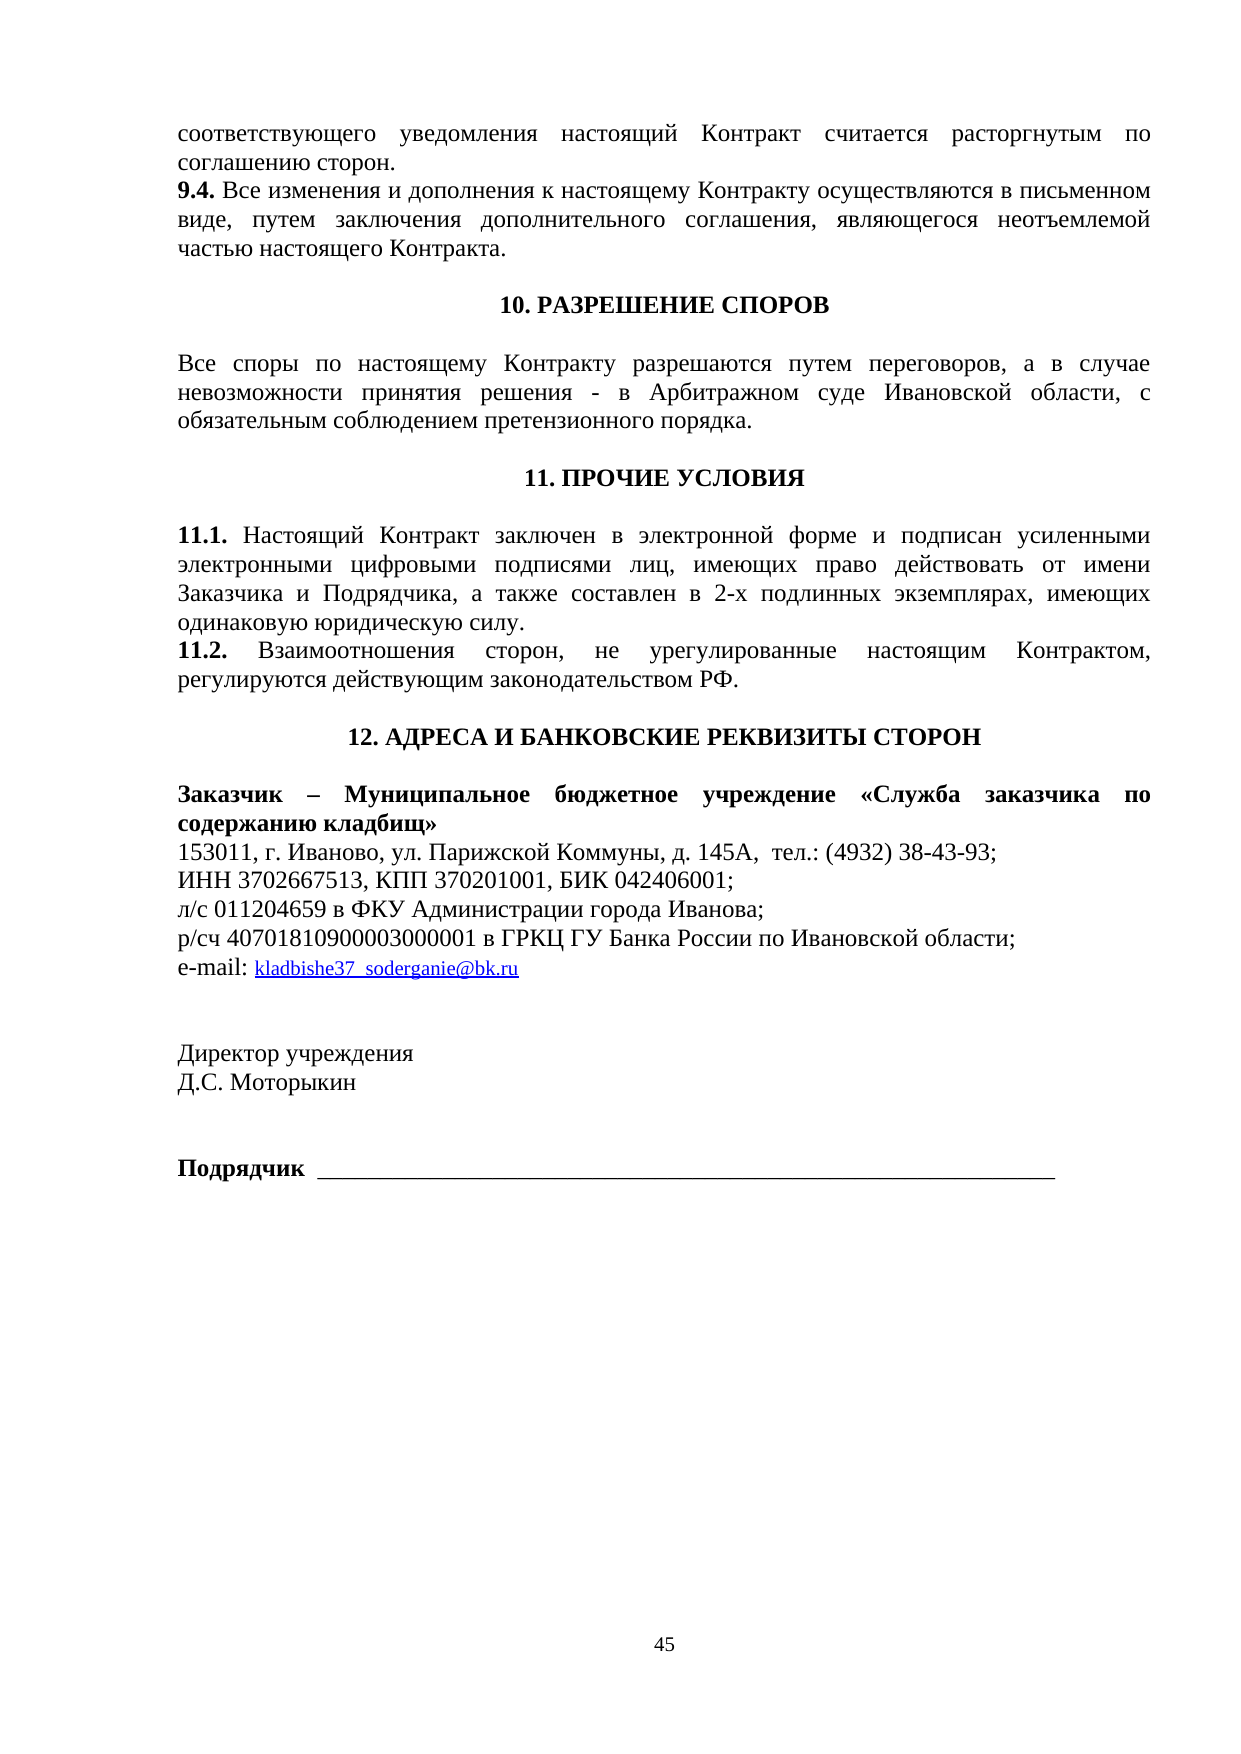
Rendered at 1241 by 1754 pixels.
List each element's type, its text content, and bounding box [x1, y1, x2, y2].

text 10. РАЗРЕШЕНИЕ СПОРОВ [177, 291, 1152, 319]
text 11. ПРОЧИЕ УСЛОВИЯ [177, 463, 1152, 492]
text 153011, г. Иваново, ул. Парижской Коммуны, д. 145А, тел.: (4932) 38-43-93; [177, 837, 1152, 866]
text 11.2. Взаимоотношения сторон, не урегулированные настоящим Контрактом, регулируются действующим законодательством РФ. [177, 636, 1152, 693]
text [177, 118, 1152, 176]
text ИНН 3702667513, КПП 370201001, БИК 042406001; [177, 866, 1152, 894]
text Все споры по настоящему Контракту разрешаются путем переговоров, а в случае невозможности принятия решения - в Арбитражном суде Ивановской области, с обязательным соблюдением претензионного порядка. [177, 348, 1152, 434]
text 11.1. Настоящий Контракт заключен в электронной форме и подписан усиленными электронными цифровыми подписями лиц, имеющих право действовать от имени Заказчика и Подрядчика, а также составлен в 2-х подлинных экземплярах, имеющих одинаковую юридическую силу. [177, 521, 1152, 636]
text Директор учреждения Д.С. Моторыкин [177, 1038, 1152, 1096]
text Заказчик – Муниципальное бюджетное учреждение «Служба заказчика по содержанию кладбищ» [177, 779, 1152, 837]
text 12. АДРЕСА И БАНКОВСКИЕ РЕКВИЗИТЫ СТОРОН [177, 722, 1152, 751]
text р/сч 40701810900003000001 в ГРКЦ ГУ Банка России по Ивановской области; [177, 923, 1152, 952]
text 9.4. Все изменения и дополнения к настоящему Контракту осуществляются в письменном виде, путем заключения дополнительного соглашения, являющегося неотъемлемой частью настоящего Контракта. [177, 176, 1152, 262]
text Подрядчик ___________________________________________________________ [177, 1153, 1152, 1182]
text л/с 011204659 в ФКУ Администрации города Иванова; [177, 894, 1152, 923]
text e-mail: kladbishe37_soderganie@bk.ru [177, 952, 1152, 981]
